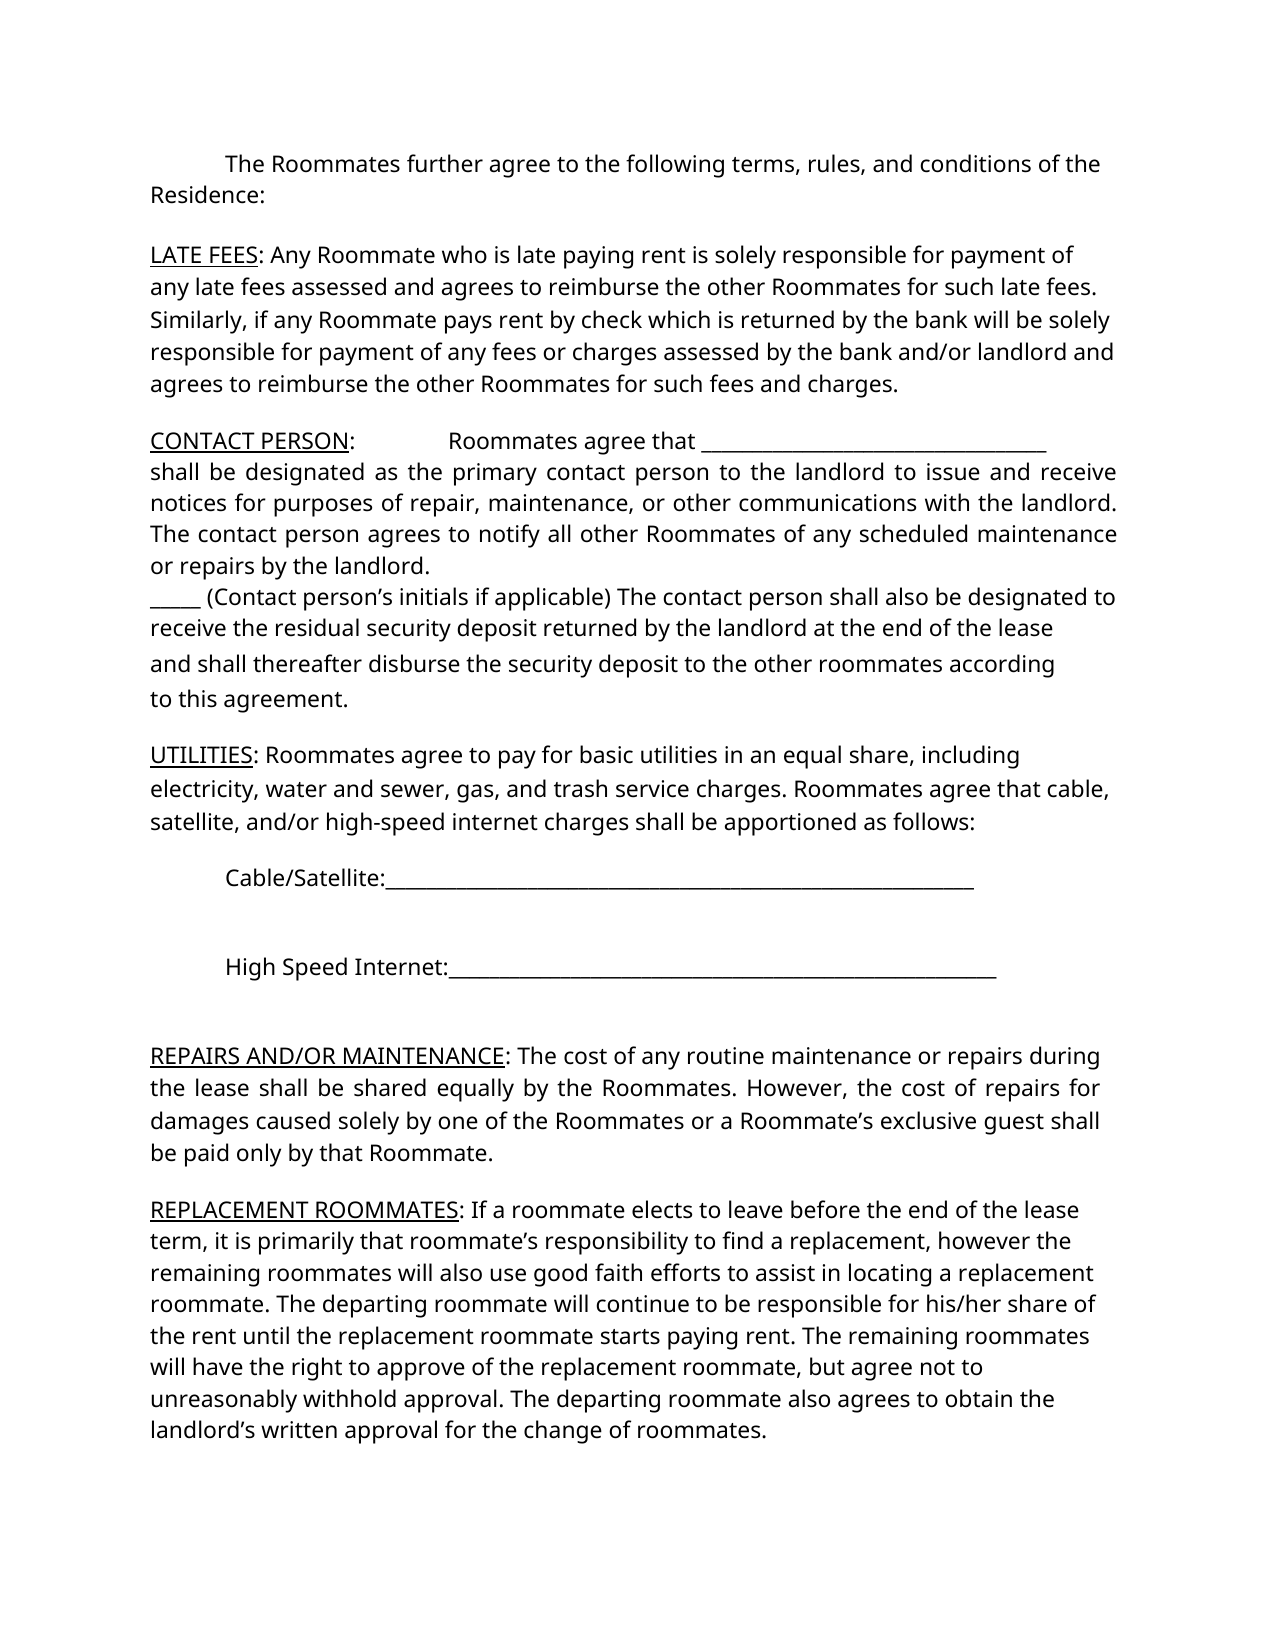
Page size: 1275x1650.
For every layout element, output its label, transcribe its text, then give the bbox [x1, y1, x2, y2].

text Cable/Satellite:__________________________________________________________ [225, 862, 1125, 893]
text LATE FEES: Any Roommate who is late paying rent is solely responsible for payment of any late fees assessed and agrees to reimburse the other Roommates for such late fees. Similarly, if any Roommate pays rent by check which is returned by the bank will be solely responsible for payment of any fees or charges assessed by the bank and/or landlord and agrees to reimburse the other Roommates for such fees and charges. [150, 239, 1117, 399]
text Residence: [150, 179, 1125, 210]
text REPAIRS AND/OR MAINTENANCE: The cost of any routine maintenance or repairs during the lease shall be shared equally by the Roommates. However, the cost of repairs for damages caused solely by one of the Roommates or a Roommate’s exclusive guest shall be paid only by that Roommate. [150, 1039, 1102, 1168]
text _____ (Contact person’s initials if applicable) The contact person shall also be designated to [150, 581, 1125, 612]
text shall be designated as the primary contact person to the landlord to issue and receive notices for purposes of repair, maintenance, or other communications with the landlord. The contact person agrees to notify all other Roommates of any scheduled maintenance or repairs by the landlord. [150, 456, 1119, 581]
text REPLACEMENT ROOMMATES: If a roommate elects to leave before the end of the lease term, it is primarily that roommate’s responsibility to find a replacement, however the remaining roommates will also use good faith efforts to assist in locating a replacement roommate. The departing roommate will continue to be responsible for his/her share of the rent until the replacement roommate starts paying rent. The remaining roommates will have the right to approve of the replacement roommate, but agree not to unreasonably withhold approval. The departing roommate also agrees to obtain the landlord’s written approval for the change of roommates. [150, 1193, 1117, 1446]
text CONTACT PERSON: Roommates agree that __________________________________ [150, 425, 1125, 456]
text High Speed Internet:______________________________________________________ [225, 951, 1125, 982]
text receive the residual security deposit returned by the landlord at the end of the lease and shall thereafter disburse the security deposit to the other roommates according to this agreement. [150, 612, 1075, 714]
text UTILITIES: Roommates agree to pay for basic utilities in an equal share, including electricity, water and sewer, gas, and trash service charges. Roommates agree that cable, satellite, and/or high-speed internet charges shall be apportioned as follows: [150, 739, 1117, 837]
text The Roommates further agree to the following terms, rules, and conditions of the [225, 148, 1121, 179]
